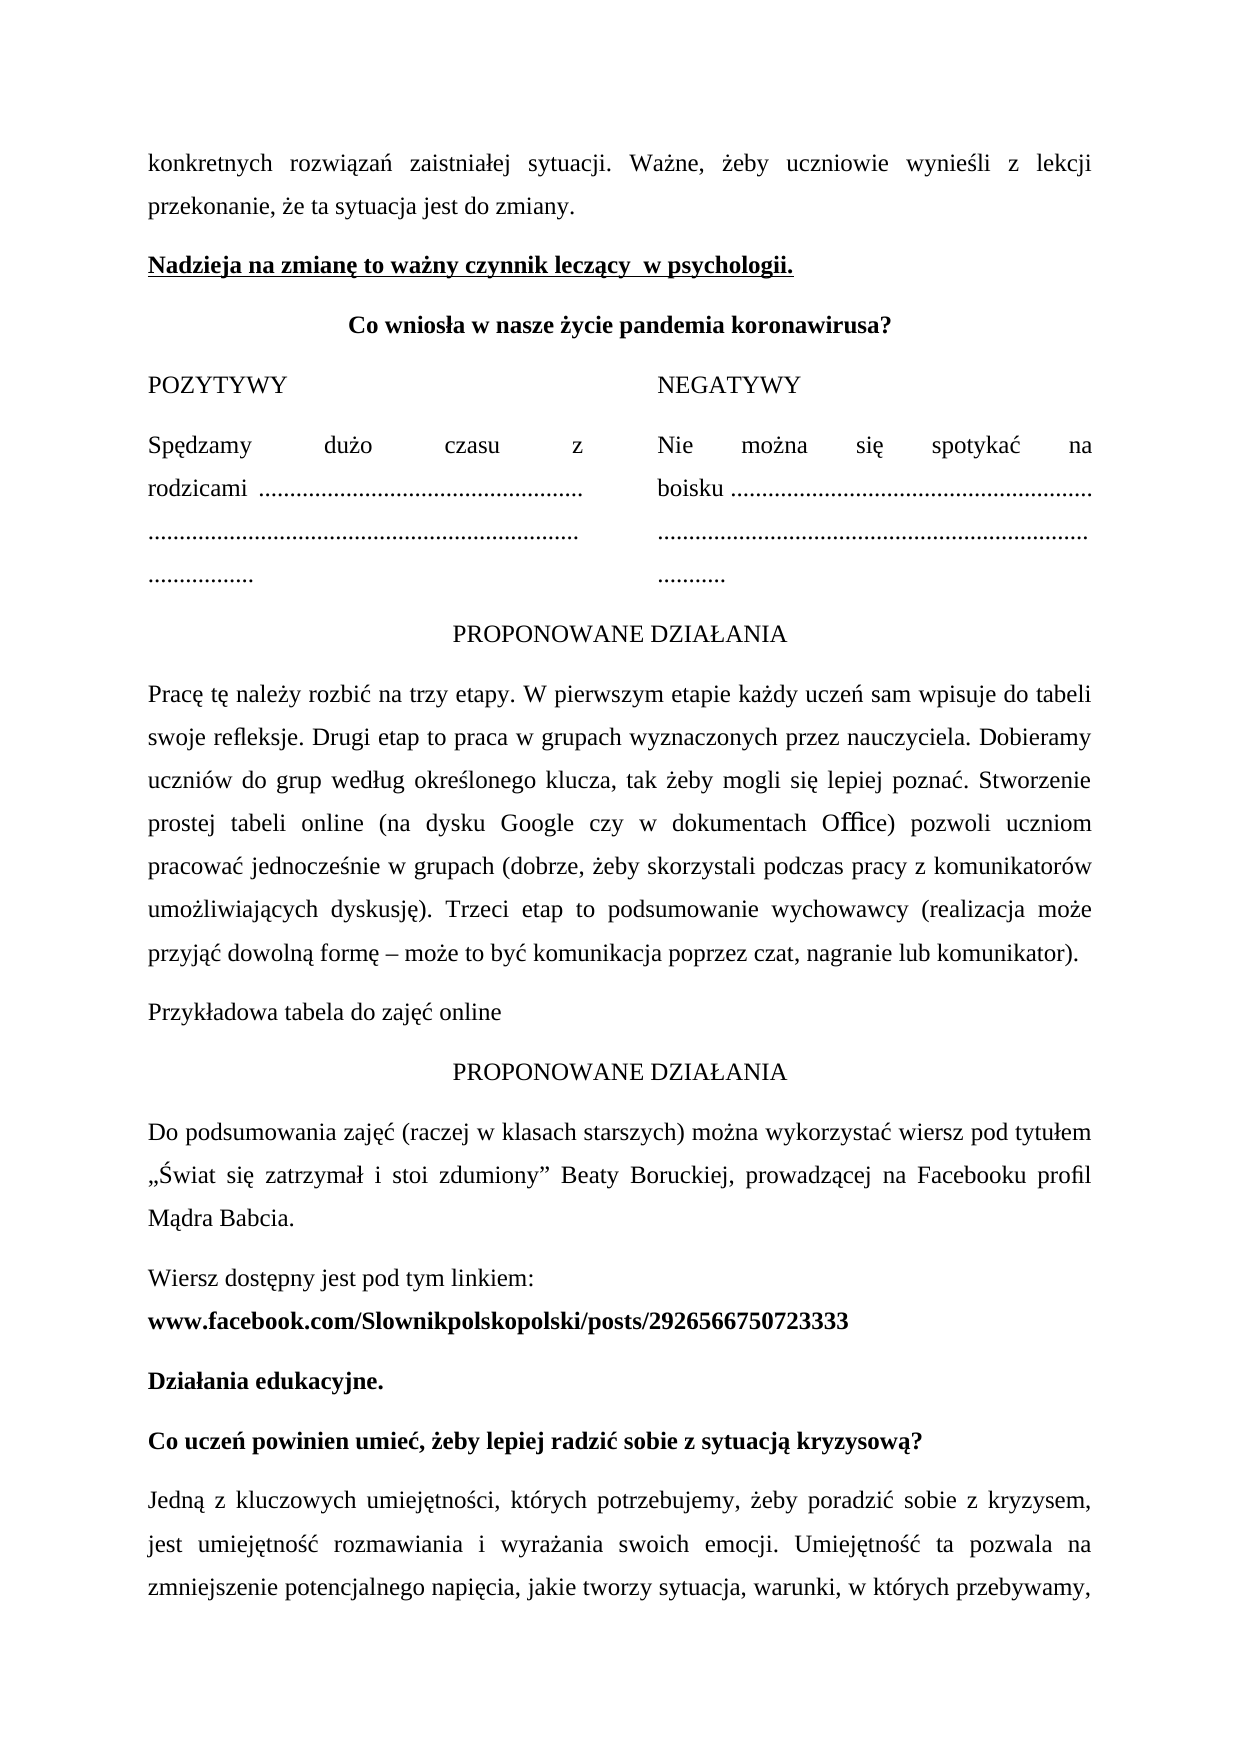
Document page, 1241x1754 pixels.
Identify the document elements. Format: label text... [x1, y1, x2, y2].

text PROPONOWANE DZIAŁANIA [148, 1057, 1093, 1086]
text Nadzieja na zmianę to ważny czynnik leczący w psychologii. [148, 251, 1093, 279]
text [148, 148, 1093, 219]
text Co wniosła w nasze życie pandemia koronawirusa? [148, 310, 1093, 339]
text Nie można się spotykać na boisku .......................................................................................................................................... [657, 430, 1093, 588]
text Co uczeń powinien umieć, żeby lepiej radzić sobie z sytuacją kryzysową? [148, 1426, 1093, 1454]
text Pracę tę należy rozbić na trzy etapy. W pierwszym etapie każdy uczeń sam wpisuje do tabeli swoje reﬂeksje. Drugi etap to praca w grupach wyznaczonych przez nauczyciela. Dobieramy uczniów do grup według określonego klucza, tak żeby mogli się lepiej poznać. Stworzenie prostej tabeli online (na dysku Google czy w dokumentach Oﬃce) pozwoli uczniom pracować jednocześnie w grupach (dobrze, żeby skorzystali podczas pracy z komunikatorów umożliwiających dyskusję). Trzeci etap to podsumowanie wychowawcy (realizacja może przyjąć dowolną formę – może to być komunikacja poprzez czat, nagranie lub komunikator). [148, 679, 1093, 966]
text Przykładowa tabela do zajęć online [148, 997, 1093, 1026]
text NEGATYWY [657, 370, 1093, 399]
text POZYTYWY [148, 370, 583, 399]
text PROPONOWANE DZIAŁANIA [148, 619, 1093, 648]
text Do podsumowania zajęć (raczej w klasach starszych) można wykorzystać wiersz pod tytułem „Świat się zatrzymał i stoi zdumiony” Beaty Boruckiej, prowadzącej na Facebooku proﬁl Mądra Babcia. [148, 1117, 1093, 1232]
text Wiersz dostępny jest pod tym linkiem: www.facebook.com/Slownikpolskopolski/posts/2926566750723333 [148, 1263, 1093, 1335]
text Działania edukacyjne. [148, 1366, 1093, 1395]
text Spędzamy dużo czasu z rodzicami .......................................................................................................................................... [148, 430, 583, 588]
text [148, 1486, 1093, 1601]
